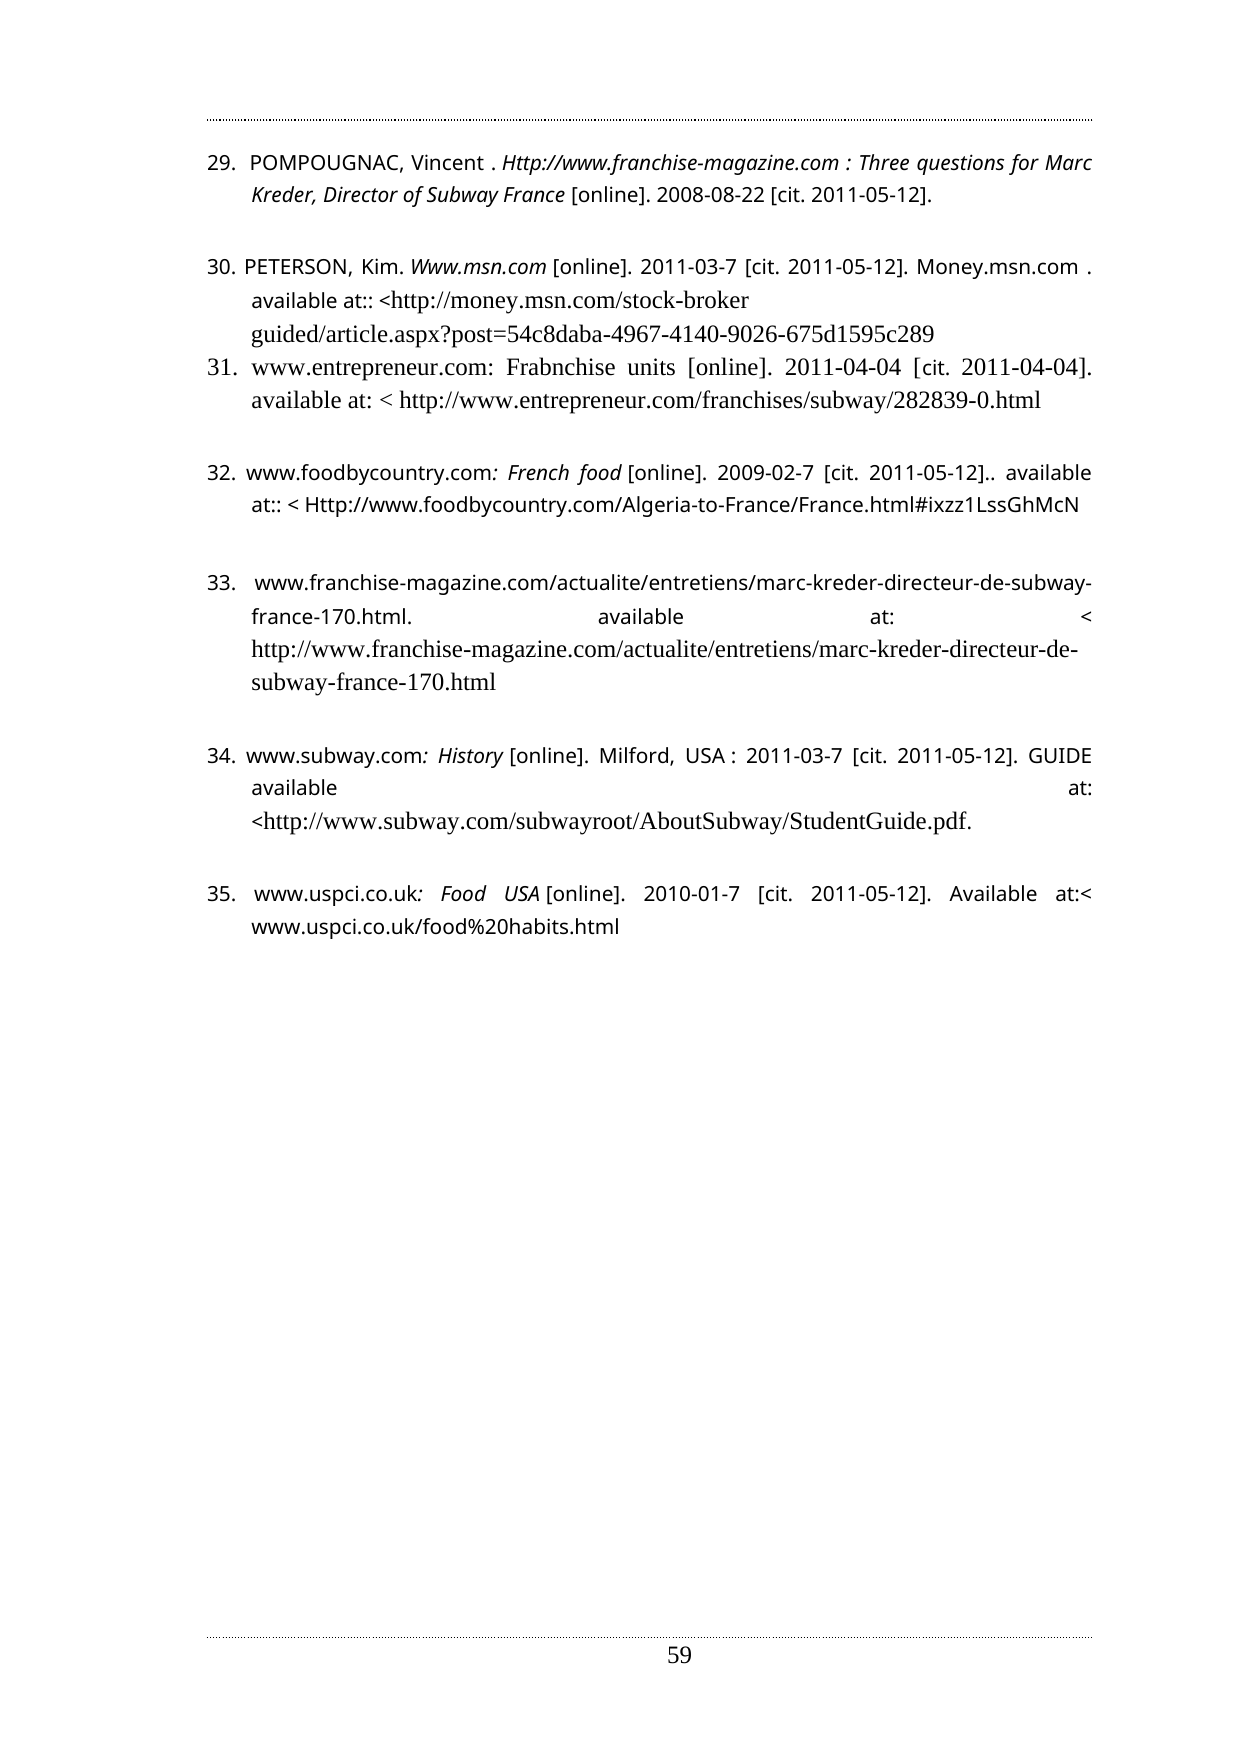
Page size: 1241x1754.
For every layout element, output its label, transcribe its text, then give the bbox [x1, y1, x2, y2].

text guided/article.aspx?post=54c8daba-4967-4140-9026-675d1595c289 [207, 319, 1092, 347]
text 33. www.franchise-magazine.com/actualite/entretiens/marc-kreder-directeur-de-subway-france-170.html. available at: < http://www.franchise-magazine.com/actualite/entretiens/marc-kreder-directeur-de-subway-france-170.html [207, 568, 1092, 696]
text 35. www.uspci.co.uk: Food USA [online]. 2010-01-7 [cit. 2011-05-12]. Available at:< www.uspci.co.uk/food%20habits.html [207, 879, 1092, 940]
text 34. www.subway.com: History [online]. Milford, USA : 2011-03-7 [cit. 2011-05-12]. GUIDE available at: <http://www.subway.com/subwayroot/AboutSubway/StudentGuide.pdf. [207, 740, 1092, 836]
text 31. www.entrepreneur.com: Frabnchise units [online]. 2011-04-04 [cit. 2011-04-04]. available at: < http://www.entrepreneur.com/franchises/subway/282839-0.html [207, 352, 1092, 414]
text 32. www.foodbycountry.com: French food [online]. 2009-02-7 [cit. 2011-05-12].. available at:: < Http://www.foodbycountry.com/Algeria-to-France/France.html#ixzz1LssGhMcN [207, 458, 1092, 519]
text 29. POMPOUGNAC, Vincent . Http://www.franchise-magazine.com : Three questions for Marc Kreder, Director of Subway France [online]. 2008-08-22 [cit. 2011-05-12]. [207, 148, 1092, 209]
text 30. PETERSON, Kim. Www.msn.com [online]. 2011-03-7 [cit. 2011-05-12]. Money.msn.com . available at:: <http://money.msn.com/stock-broker [207, 252, 1092, 314]
